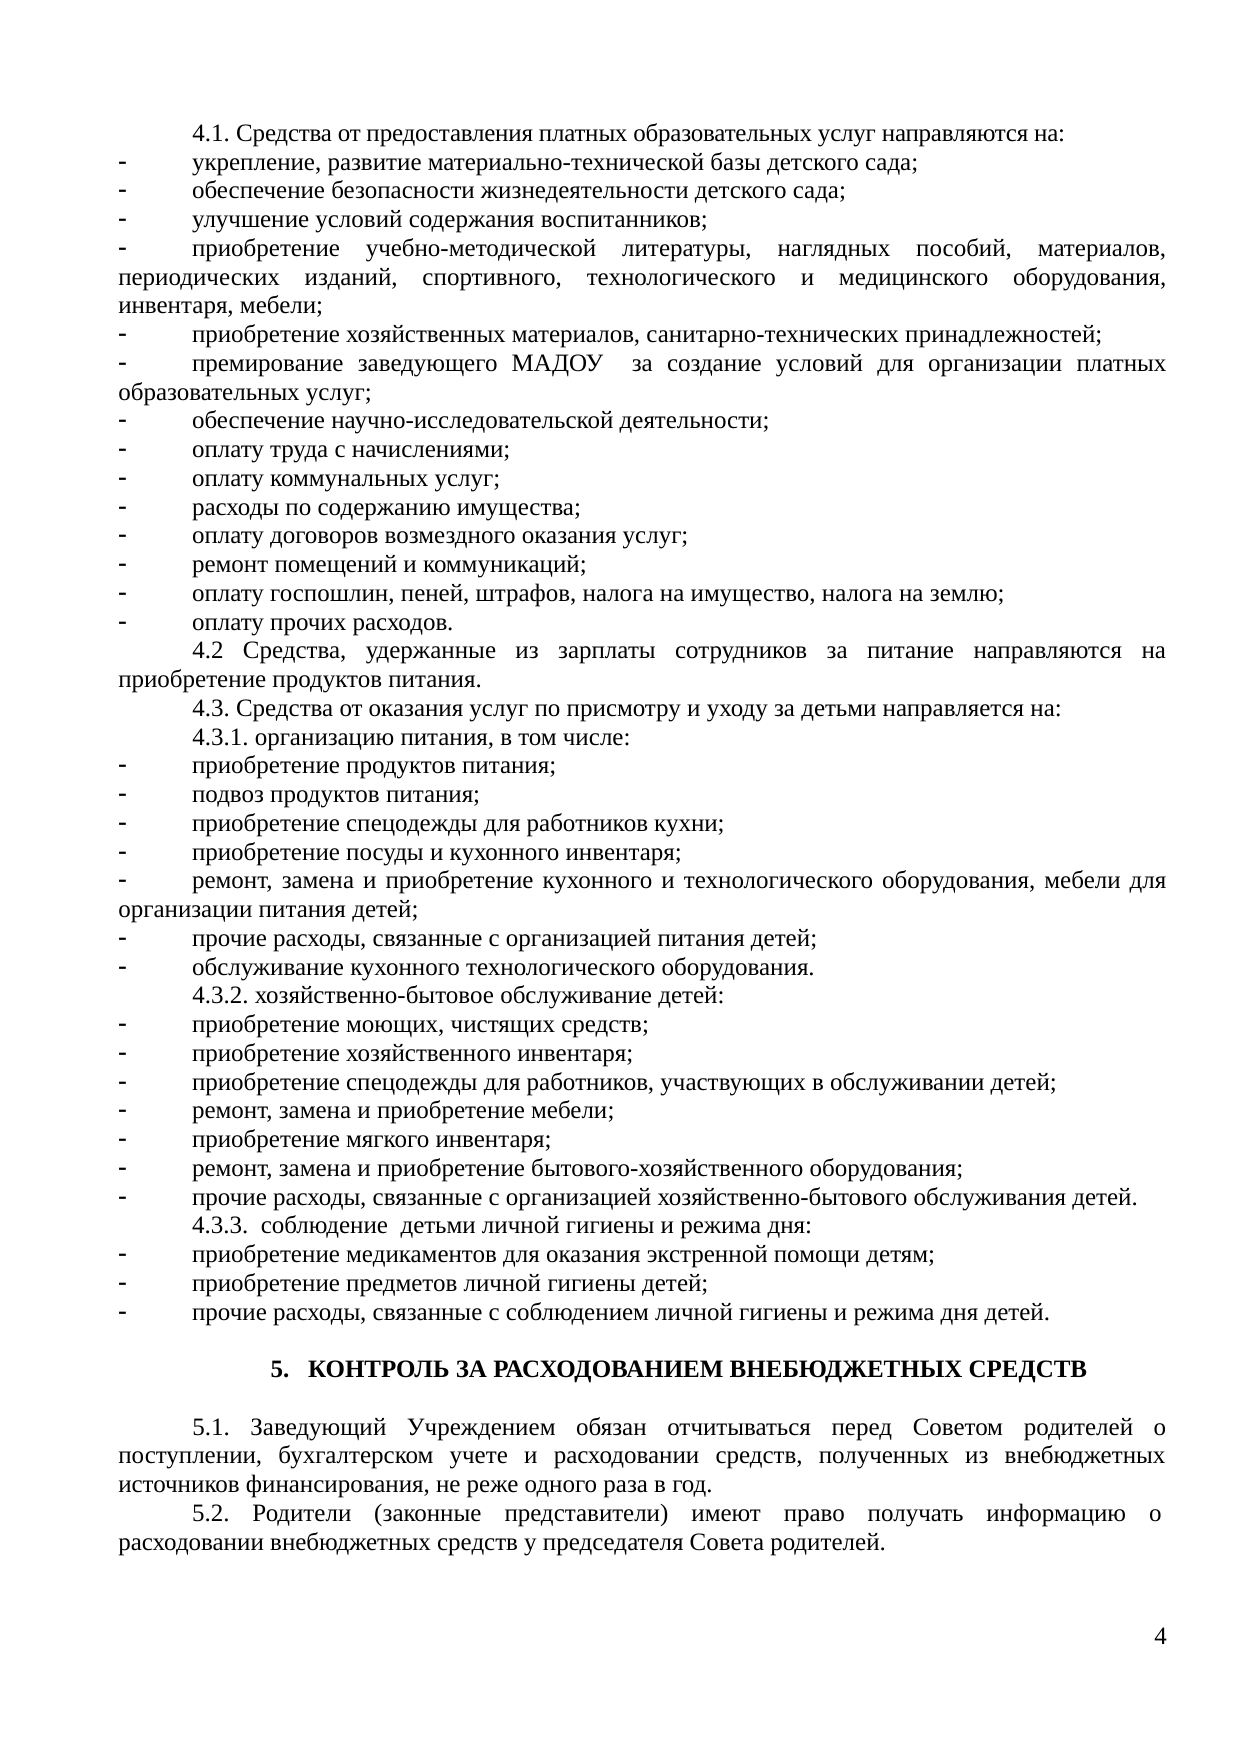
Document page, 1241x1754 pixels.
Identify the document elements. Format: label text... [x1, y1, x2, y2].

text 4.1. Средства от предоставления платных образовательных услуг направляются на: [118, 118, 1167, 147]
list оплату договоров возмездного оказания услуг; [118, 521, 1167, 549]
list ремонт, замена и приобретение мебели; [118, 1096, 1167, 1124]
list приобретение продуктов питания; [118, 751, 1167, 779]
list улучшение условий содержания воспитанников; [118, 204, 1167, 233]
list оплату прочих расходов. [118, 607, 1167, 636]
list приобретение учебно-методической литературы, наглядных пособий, материалов, периодических изданий, спортивного, технологического и медицинского оборудования, инвентаря, мебели; [118, 233, 1167, 319]
list приобретение медикаментов для оказания экстренной помощи детям; [118, 1239, 1167, 1268]
list прочие расходы, связанные с организацией питания детей; [118, 923, 1167, 952]
text 4.2 Средства, удержанные из зарплаты сотрудников за питание направляются на приобретение продуктов питания. [118, 636, 1167, 693]
list приобретение мягкого инвентаря; [118, 1124, 1167, 1153]
list ремонт помещений и коммуникаций; [118, 549, 1167, 578]
list ремонт, замена и приобретение бытового-хозяйственного оборудования; [118, 1153, 1167, 1182]
list приобретение спецодежды для работников кухни; [118, 808, 1167, 837]
text 5.1. Заведующий Учреждением обязан отчитываться перед Советом родителей о поступлении, бухгалтерском учете и расходовании средств, полученных из внебюджетных источников финансирования, не реже одного раза в год. [118, 1412, 1167, 1498]
list ремонт, замена и приобретение кухонного и технологического оборудования, мебели для организации питания детей; [118, 866, 1167, 923]
list КОНТРОЛЬ ЗА РАСХОДОВАНИЕМ ВНЕБЮДЖЕТНЫХ СРЕДСТВ [193, 1354, 1165, 1383]
list оплату госпошлин, пеней, штрафов, налога на имущество, налога на землю; [118, 578, 1167, 607]
list приобретение предметов личной гигиены детей; [118, 1268, 1167, 1297]
list приобретение хозяйственного инвентаря; [118, 1038, 1167, 1067]
text 4.3.3. соблюдение детьми личной гигиены и режима дня: [118, 1211, 1167, 1239]
list прочие расходы, связанные с соблюдением личной гигиены и режима дня детей. [118, 1297, 1167, 1326]
list приобретение хозяйственных материалов, санитарно-технических принадлежностей; [118, 319, 1167, 348]
text 5.2. Родители (законные представители) имеют право получать информацию о расходовании внебюджетных средств у председателя Совета родителей. [118, 1498, 1163, 1556]
text 4.3.2. хозяйственно-бытовое обслуживание детей: [118, 981, 1167, 1009]
list оплату коммунальных услуг; [118, 463, 1167, 492]
list приобретение спецодежды для работников, участвующих в обслуживании детей; [118, 1067, 1167, 1096]
list оплату труда с начислениями; [118, 434, 1167, 463]
list премирование заведующего МАДОУ за создание условий для организации платных образовательных услуг; [118, 348, 1167, 406]
list приобретение посуды и кухонного инвентаря; [118, 837, 1167, 866]
list приобретение моющих, чистящих средств; [118, 1009, 1167, 1038]
text 4.3.1. организацию питания, в том числе: [118, 722, 1167, 751]
list обеспечение безопасности жизнедеятельности детского сада; [118, 176, 1167, 204]
list обеспечение научно-исследовательской деятельности; [118, 406, 1167, 434]
list прочие расходы, связанные с организацией хозяйственно-бытового обслуживания детей. [118, 1182, 1167, 1211]
text 4.3. Средства от оказания услуг по присмотру и уходу за детьми направляется на: [118, 693, 1167, 722]
list обслуживание кухонного технологического оборудования. [118, 952, 1167, 981]
list подвоз продуктов питания; [118, 779, 1167, 808]
list укрепление, развитие материально-технической базы детского сада; [118, 147, 1167, 176]
list расходы по содержанию имущества; [118, 492, 1167, 521]
